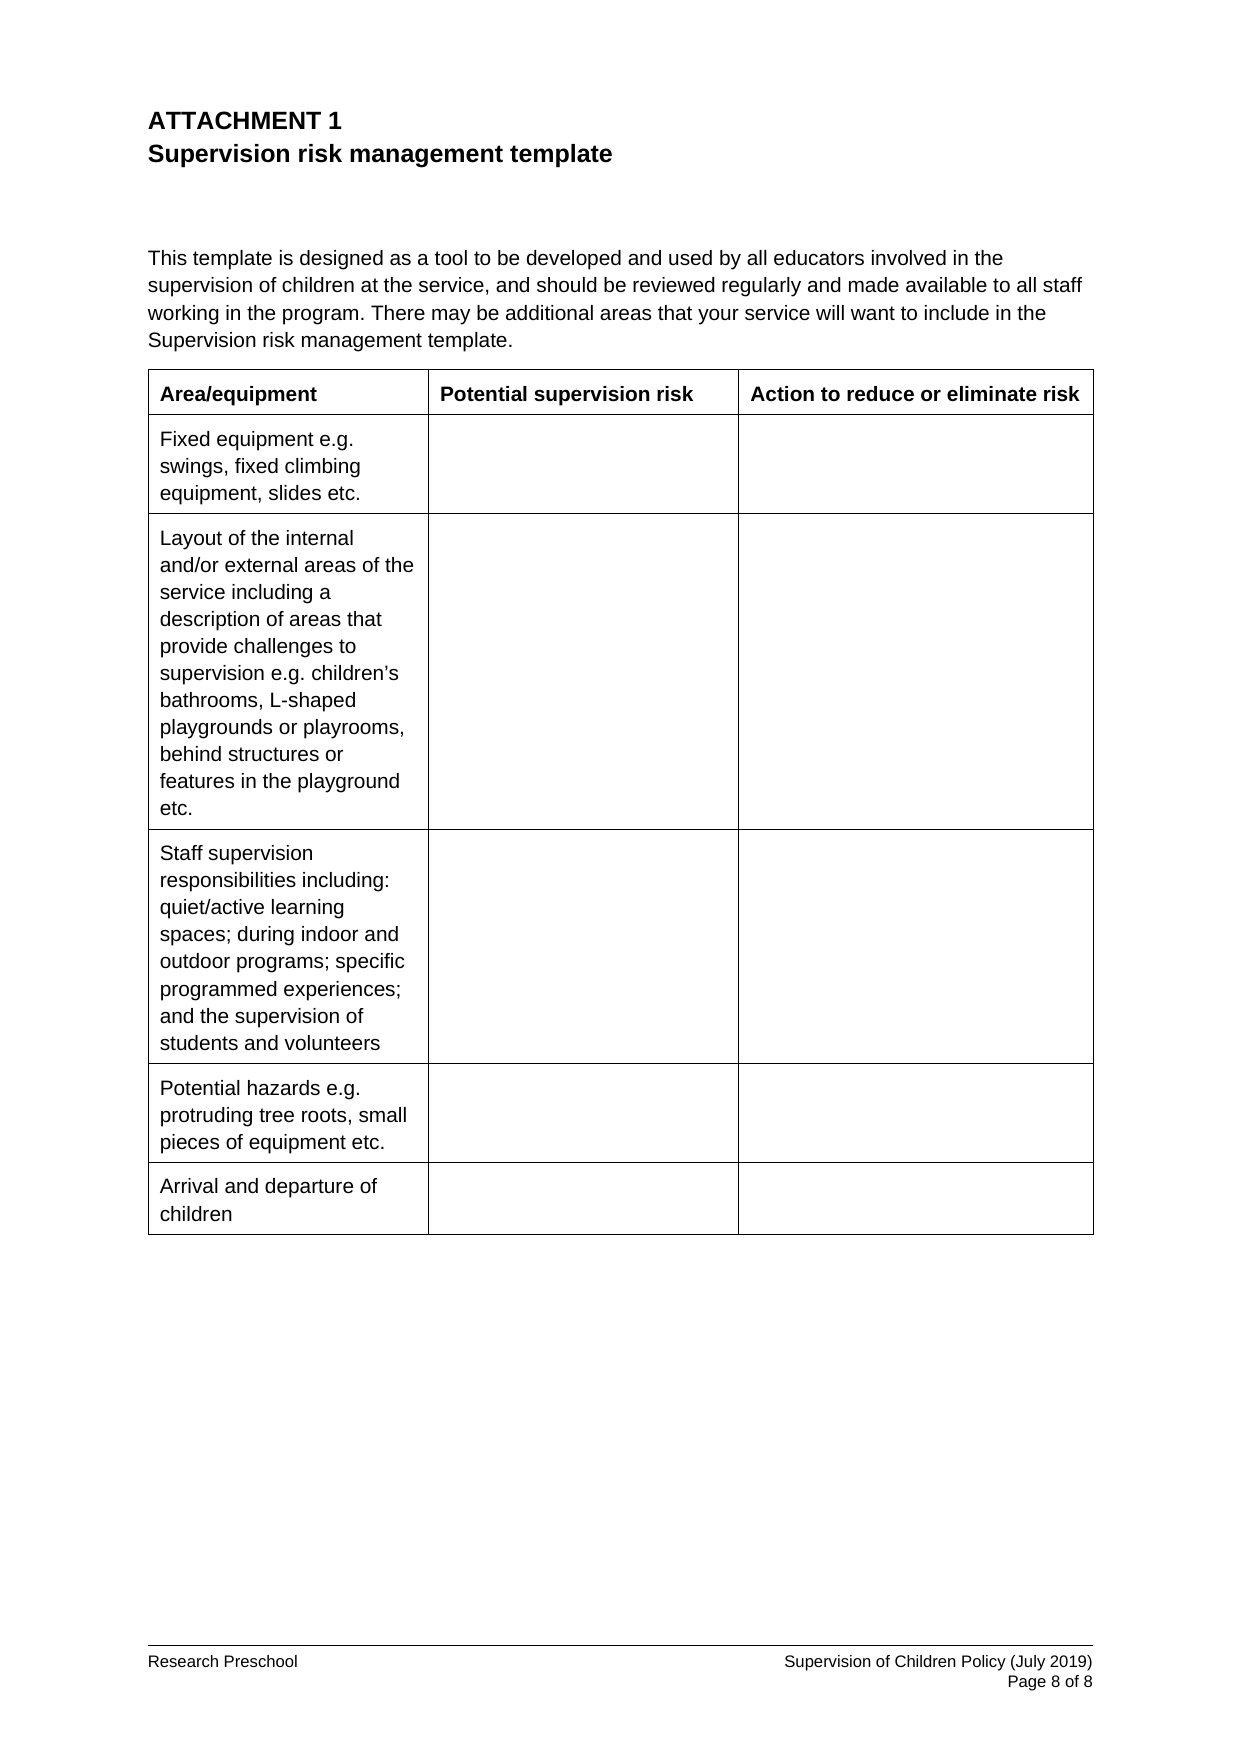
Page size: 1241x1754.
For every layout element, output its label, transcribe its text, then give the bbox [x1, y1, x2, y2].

table_header Potential supervision risk [429, 370, 738, 414]
table_cell Staff supervision responsibilities including: quiet/active learning spaces; during indoor and outdoor programs; specific programmed experiences; and the supervision of students and volunteers [149, 830, 428, 1063]
table_cell [739, 1064, 1093, 1162]
text Attachment 1 [148, 106, 1092, 135]
table_cell [739, 415, 1093, 513]
table_header Area/equipment [149, 370, 428, 414]
table_header Action to reduce or eliminate risk [739, 370, 1093, 414]
table_cell Arrival and departure of children [149, 1163, 428, 1234]
table_cell Layout of the internal and/or external areas of the service including a description of areas that provide challenges to supervision e.g. children’s bathrooms, L-shaped playgrounds or playrooms, behind structures or features in the playground etc. [149, 514, 428, 828]
text This template is designed as a tool to be developed and used by all educators involved in the supervision of children at the service, and should be reviewed regularly and made available to all staff working in the program. There may be additional areas that your service will want to include in the Supervision risk management template. [148, 243, 1092, 351]
table_cell [429, 1163, 738, 1234]
table_cell [739, 1163, 1093, 1234]
table_cell Fixed equipment e.g. swings, fixed climbing equipment, slides etc. [149, 415, 428, 513]
table_cell [739, 830, 1093, 1063]
table_cell [429, 830, 738, 1063]
table_cell [429, 1064, 738, 1162]
table_cell [429, 415, 738, 513]
table_cell [429, 514, 738, 828]
table_cell [739, 514, 1093, 828]
text Supervision risk management template [148, 139, 1092, 168]
table_cell Potential hazards e.g. protruding tree roots, small pieces of equipment etc. [149, 1064, 428, 1162]
